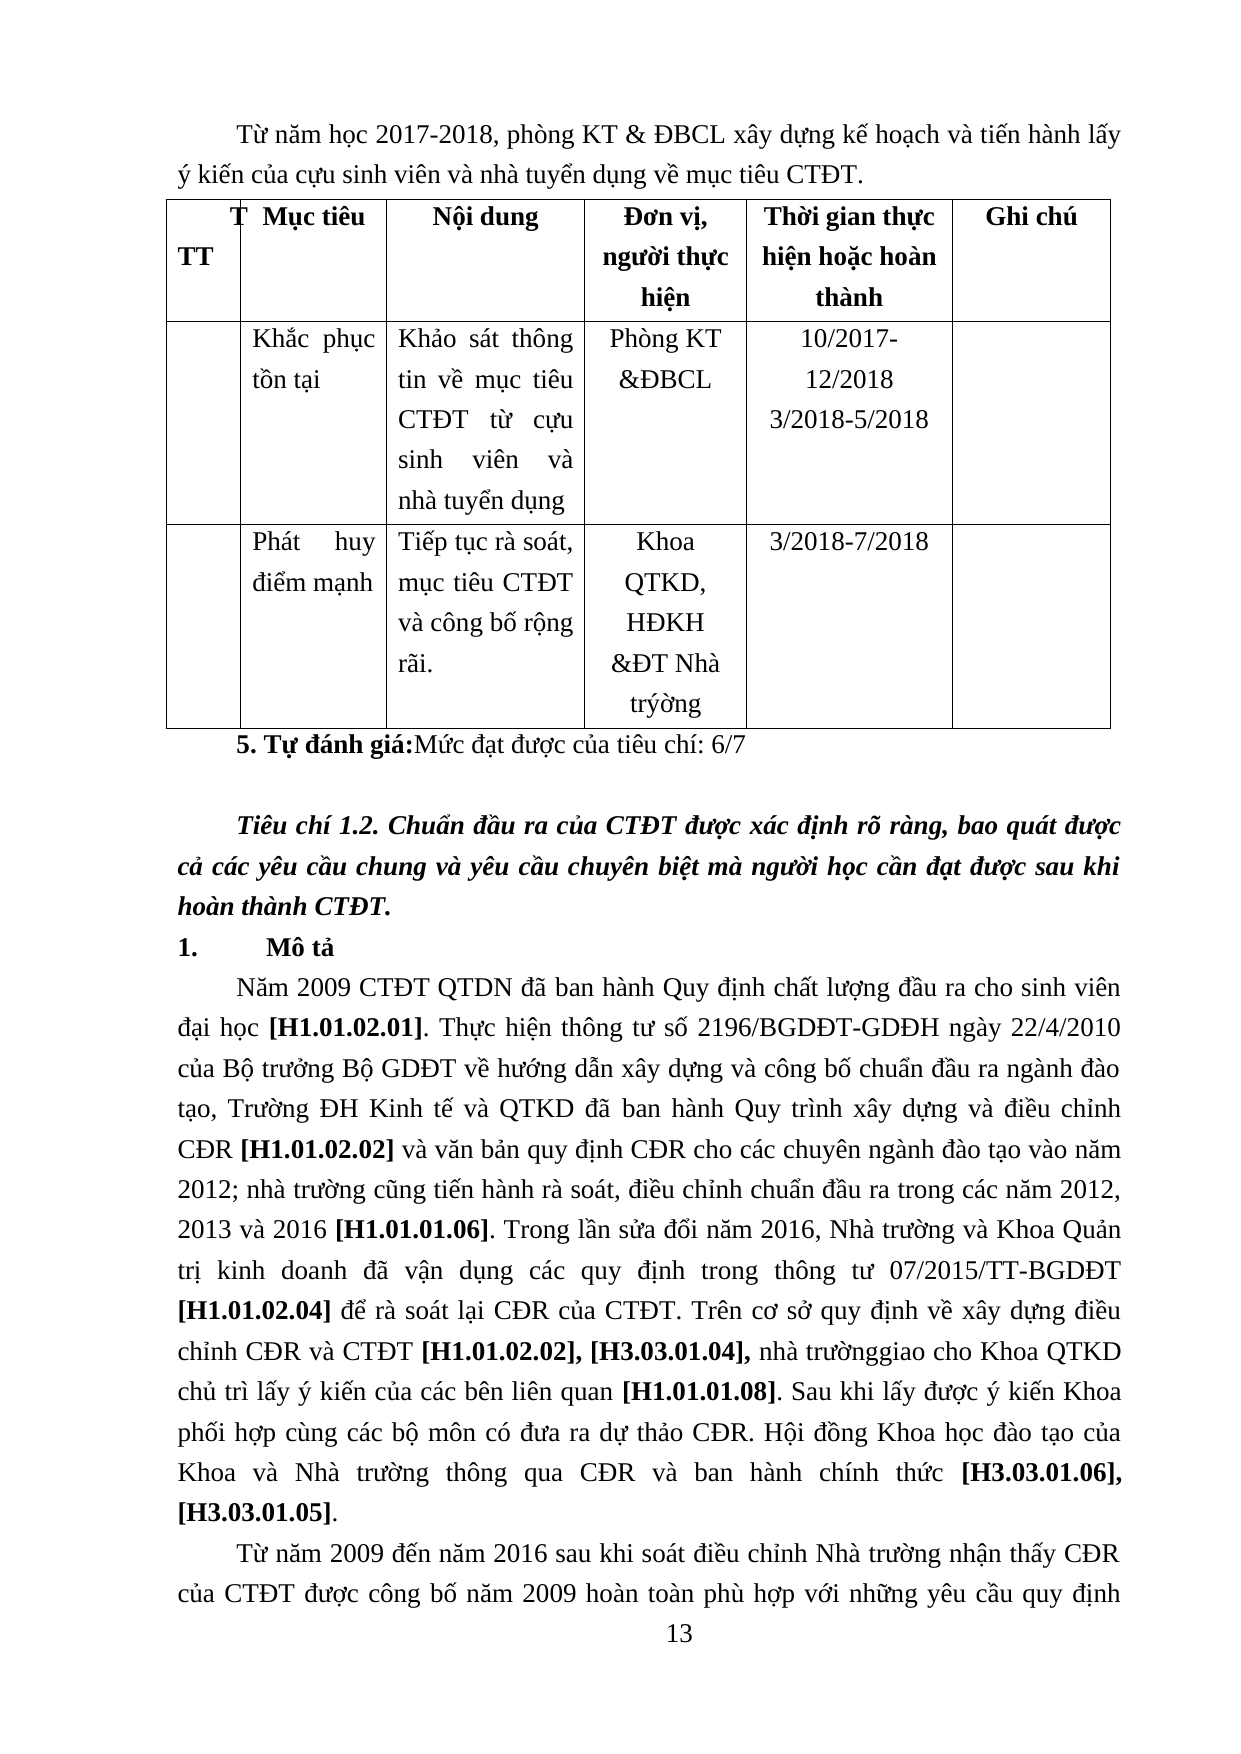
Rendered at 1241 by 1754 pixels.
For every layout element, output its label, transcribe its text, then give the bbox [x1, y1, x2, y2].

list Mô tả [177, 931, 1122, 962]
table_cell [167, 322, 240, 524]
subtitle Tiêu chí 1.2. Chuẩn đầu ra của CTĐT được xác định rõ ràng, bao quát được cả các yêu cầu chung và yêu cầu chuyên biệt mà người học cần đạt được sau khi hoàn thành CTĐT. [177, 809, 1122, 921]
table_cell [953, 525, 1110, 727]
table_cell Phòng KT &ÐBCL [585, 322, 746, 524]
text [177, 1537, 1122, 1577]
table_header Thời gian thực hiện hoặc hoàn thành [747, 200, 952, 321]
text Năm 2009 CTĐT QTDN đã ban hành Quy định chất lượng đầu ra cho sinh viên đại học [H1.01.02.01]. Thực hiện thông tư số 2196/BGDĐT-GDĐH ngày 22/4/2010 của Bộ trưởng Bộ GDĐT về hướng dẫn xây dựng và công bố chuẩn đầu ra ngành đào tạo, Trường ĐH Kinh tế và QTKD đã ban hành Quy trình xây dựng và điều chỉnh CĐR [H1.01.02.02] và văn bản quy định CĐR cho các chuyên ngành đào tạo vào năm 2012; nhà trường cũng tiến hành rà soát, điều chỉnh chuẩn đầu ra trong các năm 2012, 2013 và 2016 [H1.01.01.06]. Trong lần sửa đổi năm 2016, Nhà trường và Khoa Quản trị kinh doanh đã vận dụng các quy định trong thông tư 07/2015/TT-BGDĐT [H1.01.02.04] để rà soát lại CĐR của CTĐT. Trên cơ sở quy định về xây dựng điều chỉnh CĐR và CTĐT [H1.01.02.02], [H3.03.01.04], nhà trườnggiao cho Khoa QTKD chủ trì lấy ý kiến của các bên liên quan [H1.01.01.08]. Sau khi lấy được ý kiến Khoa phối hợp cùng các bộ môn có đưa ra dự thảo CĐR. Hội đồng Khoa học đào tạo của Khoa và Nhà trường thông qua CĐR và ban hành chính thức [H3.03.01.06], [H3.03.01.05]. [177, 971, 1122, 1528]
table_cell Khoa QTKD, HÐKH &ÐT Nhà trýờng [585, 525, 746, 727]
table_cell [167, 525, 240, 727]
table_cell [953, 322, 1110, 524]
text 5. Tự đánh giá:Mức đạt được của tiêu chí: 6/7 [177, 728, 1122, 760]
table_header TTT [167, 200, 240, 321]
table_cell Phát huy điểm mạnh [241, 525, 386, 727]
table_cell 10/2017-12/2018 3/2018-5/2018 [747, 322, 952, 524]
text Từ năm học 2017-2018, phòng KT & ĐBCL xây dựng kế hoạch và tiến hành lấy ý kiến của cựu sinh viên và nhà tuyển dụng về mục tiêu CTĐT. [177, 118, 1122, 190]
table_cell Khảo sát thông tin về mục tiêu CTÐT từ cựu sinh viên và nhà tuyển dụng [387, 322, 584, 524]
table_cell 3/2018-7/2018 [747, 525, 952, 727]
table_header Nội dung [387, 200, 584, 321]
table_header Đơn vị, người thực hiện [585, 200, 746, 321]
table_header Mục tiêu [241, 200, 386, 321]
table_cell Khắc phục tồn tại [241, 322, 386, 524]
table_header Ghi chú [953, 200, 1110, 321]
table_cell Tiếp tục rà soát, mục tiêu CTĐT và công bố rộng rãi. [387, 525, 584, 727]
